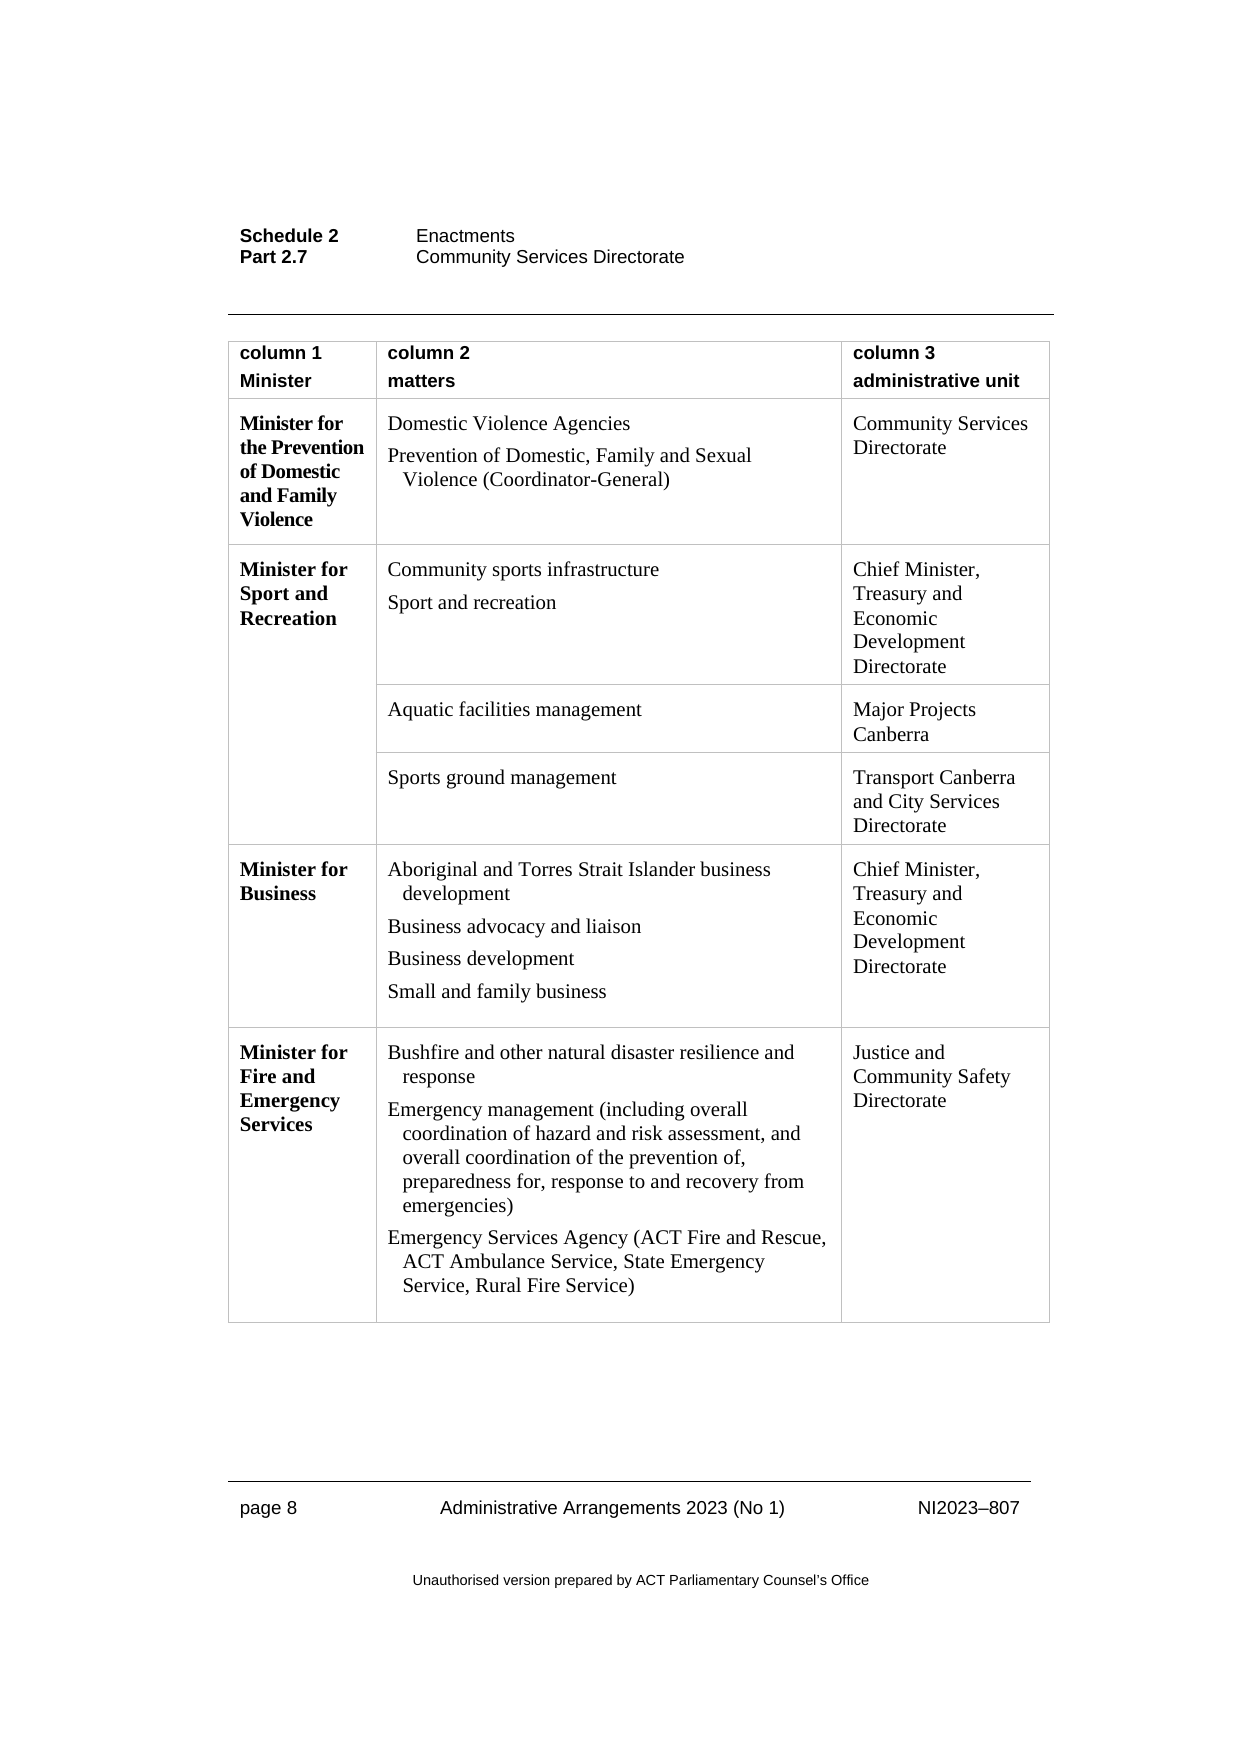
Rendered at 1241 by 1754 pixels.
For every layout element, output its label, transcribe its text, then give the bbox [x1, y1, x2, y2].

table_cell Community Services Directorate [842, 399, 1049, 544]
table_cell Aboriginal and Torres Strait Islander business development Business advocacy and liaison Business development Small and family business [377, 845, 841, 1027]
table_cell Minister for Sport and Recreation [229, 545, 376, 844]
table_cell Minister for Fire and Emergency Services [229, 1028, 376, 1322]
table_cell Community sports infrastructure Sport and recreation [377, 545, 841, 684]
table_cell Sports ground management [377, 753, 841, 844]
table_cell Transport Canberra and City Services Directorate [842, 753, 1049, 844]
table_cell Chief Minister, Treasury and Economic Development Directorate [842, 845, 1049, 1027]
table_cell Domestic Violence Agencies Prevention of Domestic, Family and Sexual Violence (Coordinator-General) [377, 399, 841, 544]
table_cell Chief Minister, Treasury and Economic Development Directorate [842, 545, 1049, 684]
table_header column 3 administrative unit [842, 342, 1049, 397]
table_cell Major Projects Canberra [842, 685, 1049, 752]
table_cell Minister for the Prevention of Domestic and Family Violence [229, 399, 376, 544]
table_cell Minister for Business [229, 845, 376, 1027]
table_cell Bushfire and other natural disaster resilience and response Emergency management (including overall coordination of hazard and risk assessment, and overall coordination of the prevention of, preparedness for, response to and recovery from emergencies) Emergency Services Agency (ACT Fire and Rescue, ACT Ambulance Service, State Emergency Service, Rural Fire Service) [377, 1028, 841, 1322]
table_header column 1 Minister [229, 342, 376, 397]
table_header column 2 matters [377, 342, 841, 397]
table_cell Justice and Community Safety Directorate [842, 1028, 1049, 1322]
table_cell Aquatic facilities management [377, 685, 841, 752]
